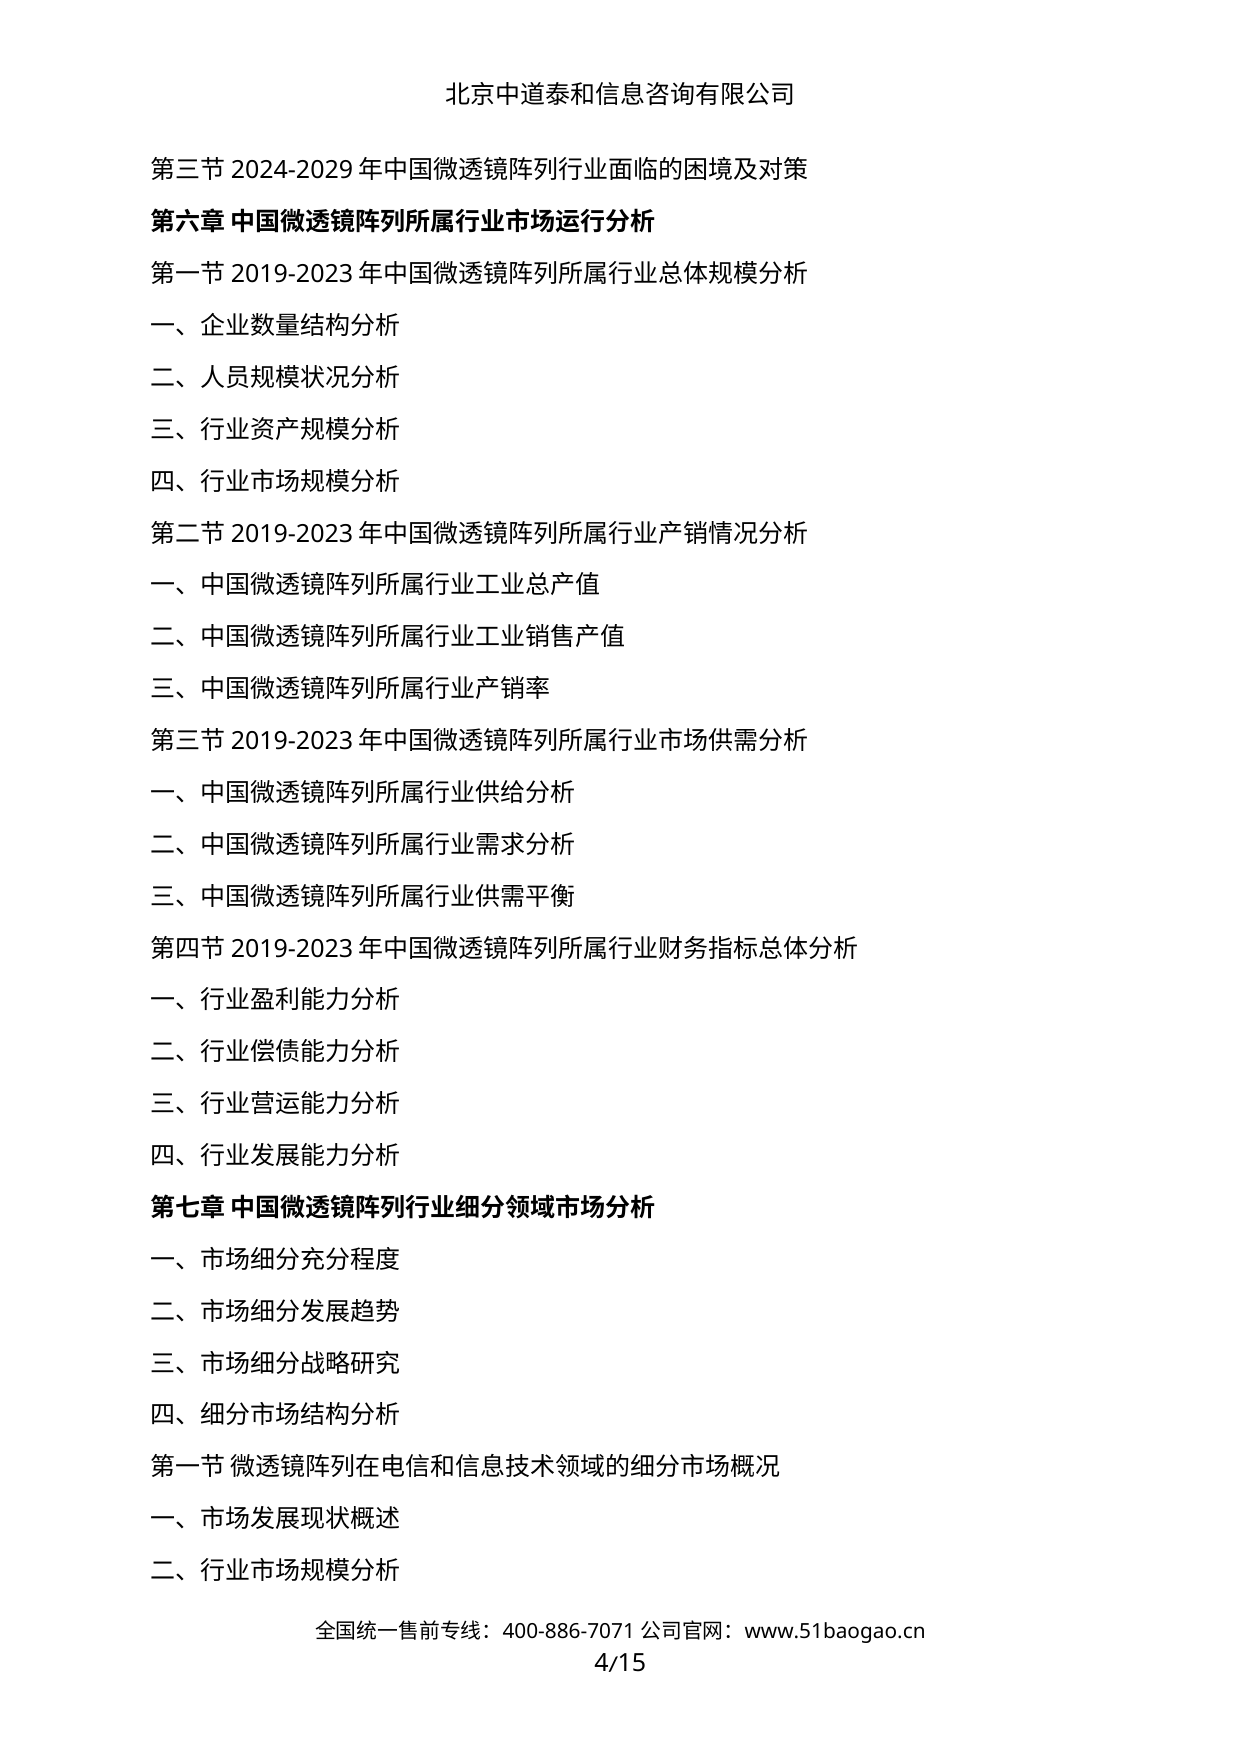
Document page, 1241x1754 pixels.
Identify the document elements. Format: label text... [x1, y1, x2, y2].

text 二、市场细分发展趋势 [150, 1291, 1090, 1327]
text 一、市场发展现状概述 [150, 1499, 1090, 1535]
text 三、中国微透镜阵列所属行业产销率 [150, 669, 1090, 705]
text 一、中国微透镜阵列所属行业工业总产值 [150, 565, 1090, 601]
text 二、行业偿债能力分析 [150, 1032, 1090, 1068]
text 一、市场细分充分程度 [150, 1239, 1090, 1276]
text 一、行业盈利能力分析 [150, 980, 1090, 1016]
text 第六章 中国微透镜阵列所属行业市场运行分析 [150, 202, 1090, 238]
text 第三节 2024-2029年中国微透镜阵列行业面临的困境及对策 [150, 150, 1090, 186]
text 第一节 2019-2023年中国微透镜阵列所属行业总体规模分析 [150, 254, 1090, 290]
text 四、细分市场结构分析 [150, 1395, 1090, 1431]
text 四、行业市场规模分析 [150, 461, 1090, 497]
text 第三节 2019-2023年中国微透镜阵列所属行业市场供需分析 [150, 721, 1090, 757]
text 第二节 2019-2023年中国微透镜阵列所属行业产销情况分析 [150, 513, 1090, 549]
text 三、行业营运能力分析 [150, 1084, 1090, 1120]
text 第七章 中国微透镜阵列行业细分领域市场分析 [150, 1187, 1090, 1224]
text 三、行业资产规模分析 [150, 409, 1090, 446]
text 四、行业发展能力分析 [150, 1136, 1090, 1172]
text 一、中国微透镜阵列所属行业供给分析 [150, 772, 1090, 809]
text 第四节 2019-2023年中国微透镜阵列所属行业财务指标总体分析 [150, 928, 1090, 964]
text 第一节 微透镜阵列在电信和信息技术领域的细分市场概况 [150, 1447, 1090, 1483]
text 三、市场细分战略研究 [150, 1343, 1090, 1379]
text 二、行业市场规模分析 [150, 1551, 1090, 1587]
text 三、中国微透镜阵列所属行业供需平衡 [150, 876, 1090, 912]
text 一、企业数量结构分析 [150, 306, 1090, 342]
text 二、中国微透镜阵列所属行业工业销售产值 [150, 617, 1090, 653]
text 二、人员规模状况分析 [150, 357, 1090, 394]
text 二、中国微透镜阵列所属行业需求分析 [150, 824, 1090, 861]
